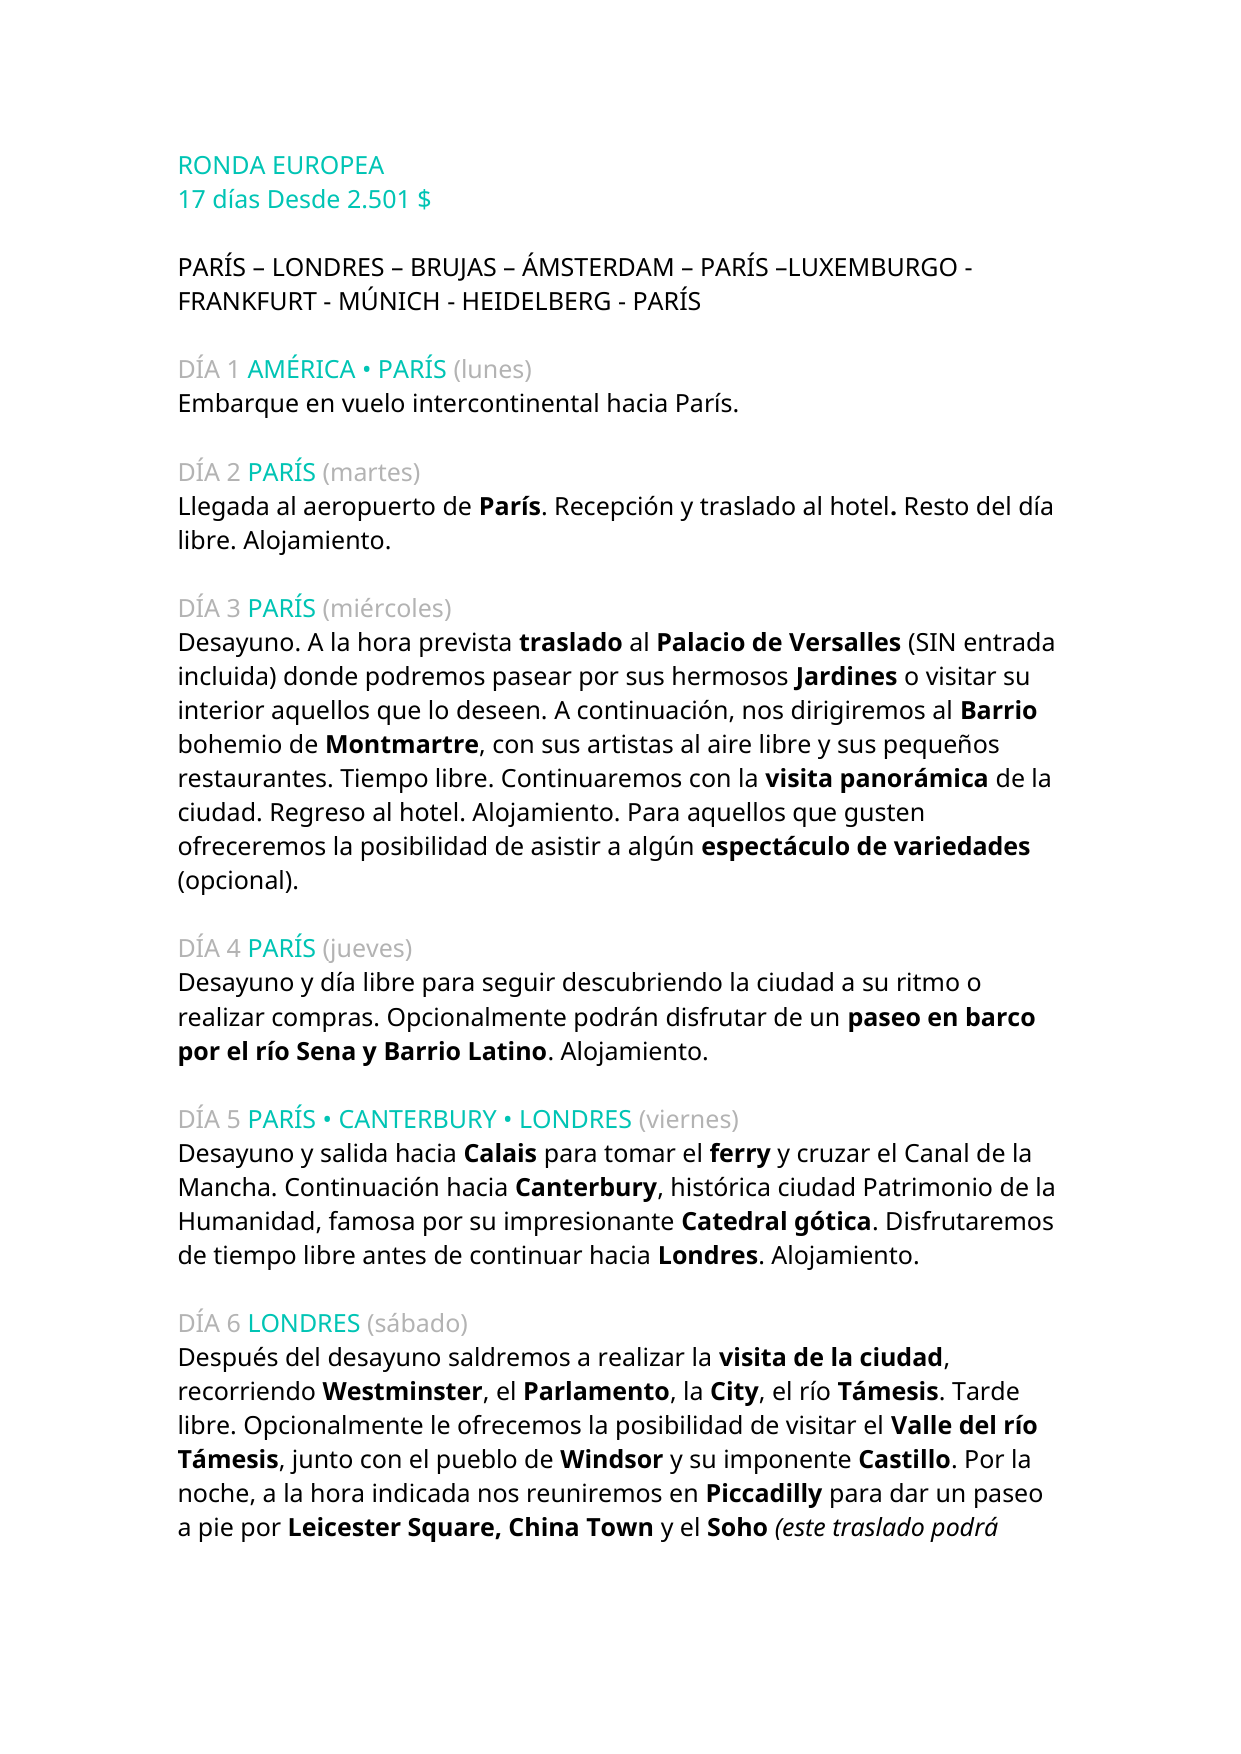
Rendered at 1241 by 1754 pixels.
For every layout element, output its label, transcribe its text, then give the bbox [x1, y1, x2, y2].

text Desayuno. A la hora prevista traslado al Palacio de Versalles (SIN entrada incluida) donde podremos pasear por sus hermosos Jardines o visitar su interior aquellos que lo deseen. A continuación, nos dirigiremos al Barrio bohemio de Montmartre, con sus artistas al aire libre y sus pequeños restaurantes. Tiempo libre. Continuaremos con la visita panorámica de la ciudad. Regreso al hotel. Alojamiento. Para aquellos que gusten ofreceremos la posibilidad de asistir a algún espectáculo de variedades (opcional). [177, 624, 1063, 897]
text DÍA 1 AMÉRICA • PARÍS (lunes) [177, 352, 1063, 386]
text Embarque en vuelo intercontinental hacia París. [177, 386, 1063, 420]
text DÍA 2 PARÍS (martes) [177, 454, 1063, 488]
text DÍA 6 LONDRES (sábado) [177, 1272, 1063, 1340]
text RONDA EUROPEA [177, 148, 1063, 182]
text PARÍS – LONDRES – BRUJAS – ÁMSTERDAM – PARÍS –LUXEMBURGO - FRANKFURT - MÚNICH - HEIDELBERG - PARÍS [177, 250, 1063, 318]
text Desayuno y salida hacia Calais para tomar el ferry y cruzar el Canal de la Mancha. Continuación hacia Canterbury, histórica ciudad Patrimonio de la Humanidad, famosa por su impresionante Catedral gótica. Disfrutaremos de tiempo libre antes de continuar hacia Londres. Alojamiento. [177, 1135, 1063, 1272]
text Desayuno y día libre para seguir descubriendo la ciudad a su ritmo o realizar compras. Opcionalmente podrán disfrutar de un paseo en barco por el río Sena y Barrio Latino. Alojamiento. DÍA 5 PARÍS • CANTERBURY • LONDRES (viernes) [177, 965, 1063, 1135]
text 17 días Desde 2.501 $ [177, 182, 1063, 216]
text DÍA 3 PARÍS (miércoles) [177, 590, 1063, 624]
text DÍA 4 PARÍS (jueves) [177, 897, 1063, 965]
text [177, 1340, 1063, 1544]
text Llegada al aeropuerto de París. Recepción y traslado al hotel. Resto del día libre. Alojamiento. [177, 488, 1063, 556]
